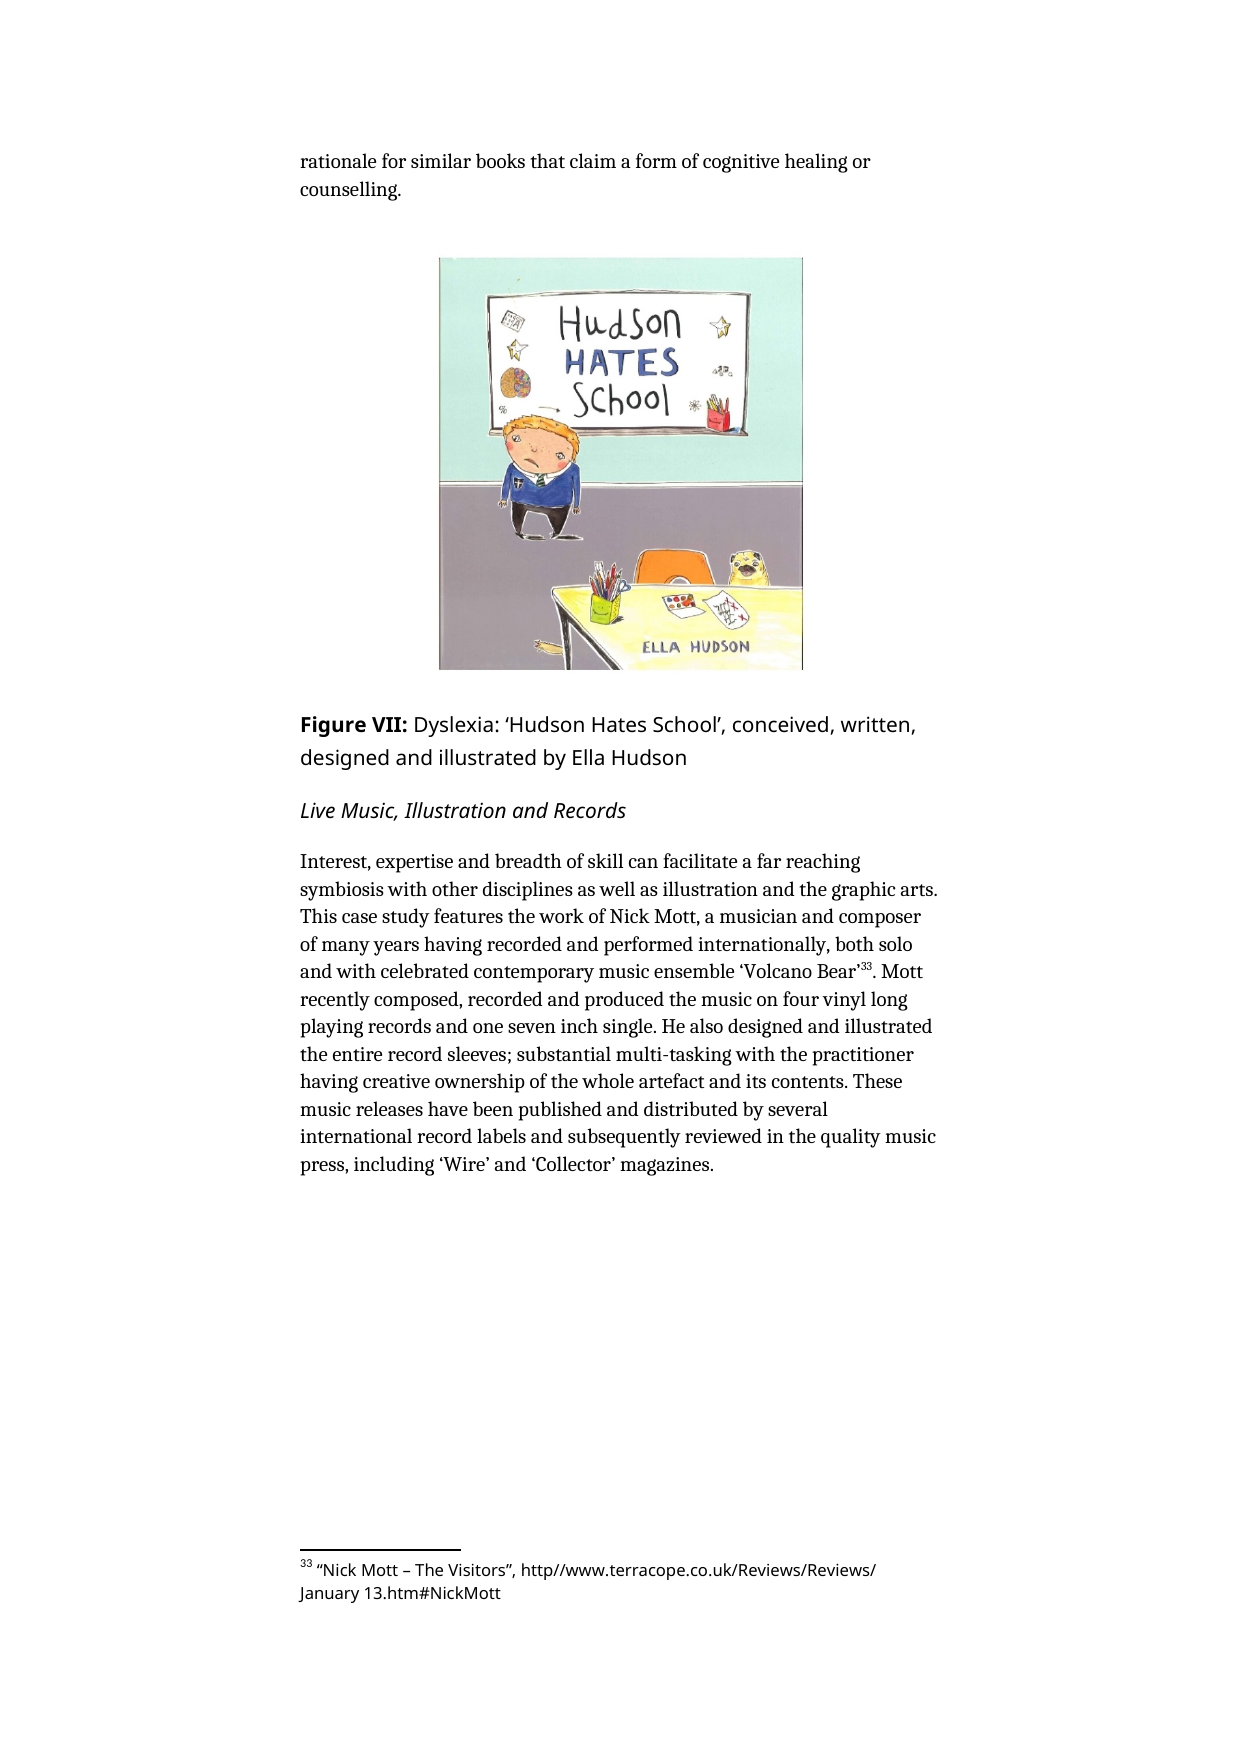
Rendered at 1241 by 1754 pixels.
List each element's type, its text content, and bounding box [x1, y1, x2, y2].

text Interest, expertise and breadth of skill can facilitate a far reaching symbiosis with other disciplines as well as illustration and the graphic arts. This case study features the work of Nick Mott, a musician and composer of many years having recorded and performed internationally, both solo and with celebrated contemporary music ensemble ‘Volcano Bear’. Mott recently composed, recorded and produced the music on four vinyl long playing records and one seven inch single. He also designed and illustrated the entire record sleeves; substantial multi-tasking with the practitioner having creative ownership of the whole artefact and its contents. These music releases have been published and distributed by several international record labels and subsequently reviewed in the quality music press, including ‘Wire’ and ‘Collector’ magazines. [300, 850, 940, 1176]
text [300, 150, 940, 201]
text Figure VII: Dyslexia: ‘Hudson Hates School’, conceived, written, designed and illustrated by Ella Hudson [300, 707, 940, 772]
picture [300, 225, 941, 707]
text Live Music, Illustration and Records [300, 797, 940, 825]
